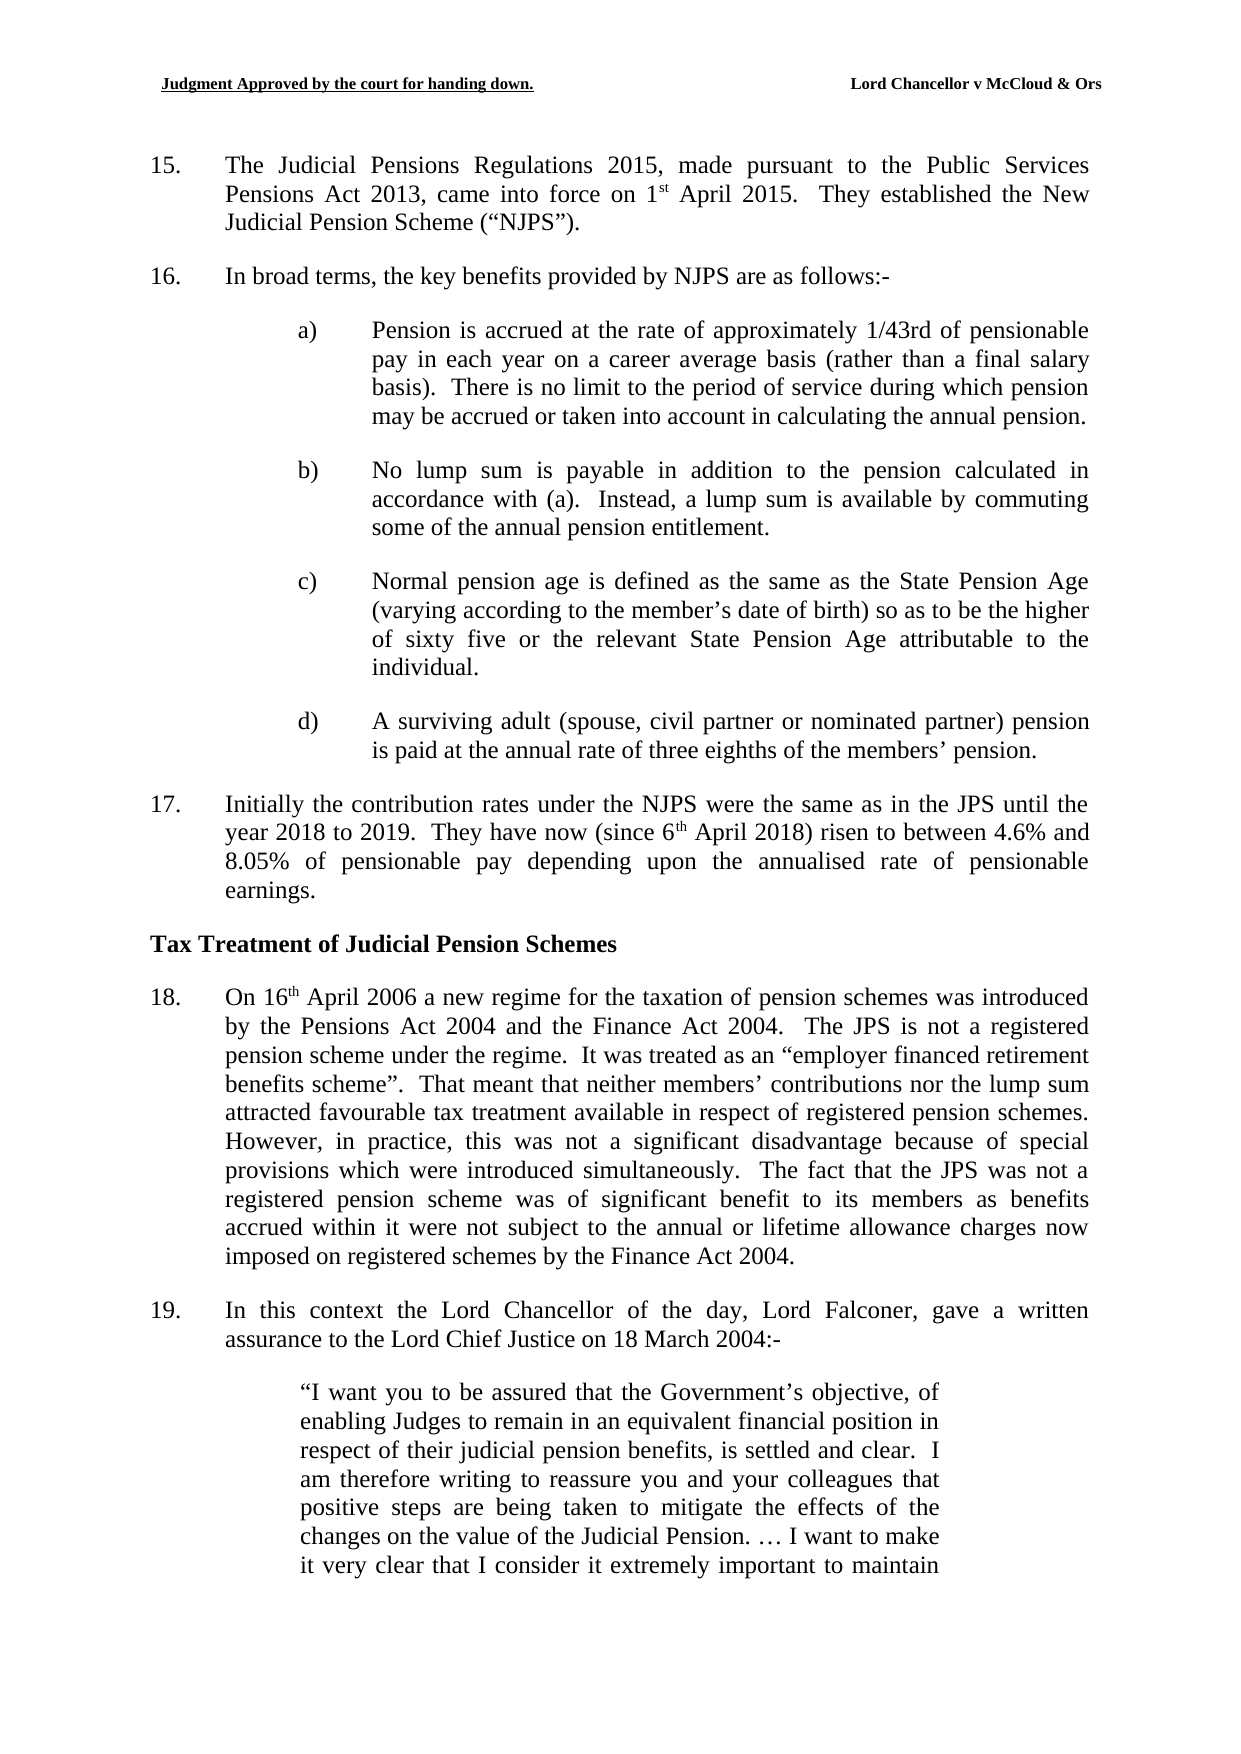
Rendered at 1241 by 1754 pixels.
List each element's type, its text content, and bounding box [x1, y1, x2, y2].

text No lump sum is payable in addition to the pension calculated in accordance with (a). Instead, a lump sum is available by commuting some of the annual pension entitlement. [298, 455, 1090, 541]
text Initially the contribution rates under the NJPS were the same as in the JPS until the year 2018 to 2019. They have now (since 6th April 2018) risen to between 4.6% and 8.05% of pensionable pay depending upon the annualised rate of pensionable earnings. [150, 789, 1090, 904]
text Pension is accrued at the rate of approximately 1/43rd of pensionable pay in each year on a career average basis (rather than a final salary basis). There is no limit to the period of service during which pension may be accrued or taken into account in calculating the annual pension. [298, 315, 1090, 430]
text In broad terms, the key benefits provided by NJPS are as follows:- [150, 261, 1090, 290]
text In this context the Lord Chancellor of the day, Lord Falconer, gave a written assurance to the Lord Chief Justice on 18 March 2004:- [150, 1295, 1090, 1352]
text A surviving adult (spouse, civil partner or nominated partner) pension is paid at the annual rate of three eighths of the members’ pension. [298, 706, 1090, 764]
text Normal pension age is defined as the same as the State Pension Age (varying according to the member’s date of birth) so as to be the higher of sixty five or the relevant State Pension Age attributable to the individual. [298, 566, 1090, 681]
list Tax Treatment of Judicial Pension Schemes [150, 929, 1090, 957]
text The Judicial Pensions Regulations 2015, made pursuant to the Public Services Pensions Act 2013, came into force on 1st April 2015. They established the New Judicial Pension Scheme (“NJPS”). [150, 150, 1090, 236]
text On 16th April 2006 a new regime for the taxation of pension schemes was introduced by the Pensions Act 2004 and the Finance Act 2004. The JPS is not a registered pension scheme under the regime. It was treated as an “employer financed retirement benefits scheme”. That meant that neither members’ contributions nor the lump sum attracted favourable tax treatment available in respect of registered pension schemes. However, in practice, this was not a significant disadvantage because of special provisions which were introduced simultaneously. The fact that the JPS was not a registered pension scheme was of significant benefit to its members as benefits accrued within it were not subject to the annual or lifetime allowance charges now imposed on registered schemes by the Finance Act 2004. [150, 982, 1090, 1270]
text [300, 1377, 940, 1579]
